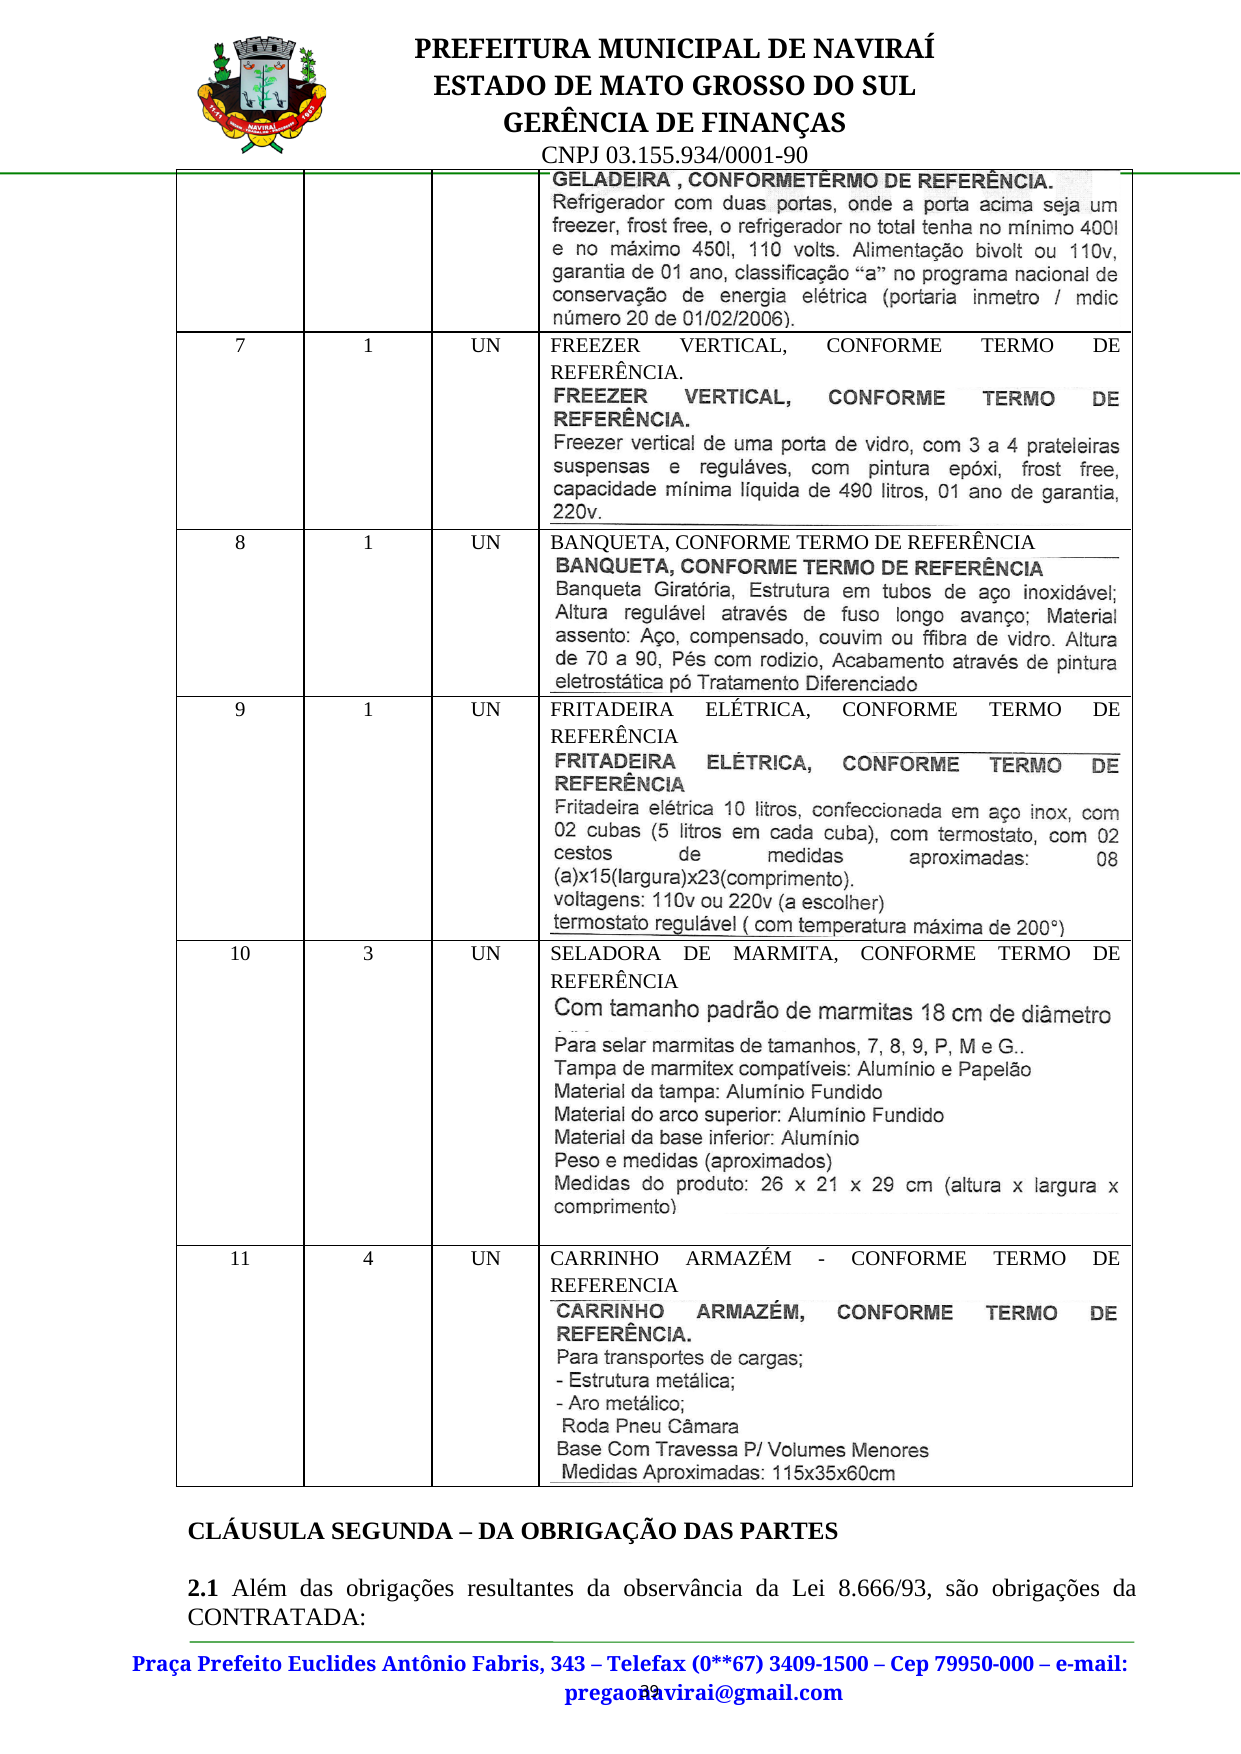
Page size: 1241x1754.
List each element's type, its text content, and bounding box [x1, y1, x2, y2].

table_cell 9 [177, 697, 303, 940]
table_cell 6 [177, 170, 303, 331]
table_cell FREEZER VERTICAL, CONFORME TERMO DE REFERÊNCIA. [540, 331, 1132, 529]
picture [550, 387, 1121, 526]
picture [550, 1035, 1121, 1214]
table_cell 1 [305, 333, 431, 529]
picture [550, 996, 1121, 1032]
table_cell 1 [305, 697, 431, 940]
table_cell 4 [305, 1246, 431, 1486]
text CLÁUSULA SEGUNDA – DA OBRIGAÇÃO DAS PARTES [187, 1516, 1196, 1545]
table_cell BANQUETA, CONFORME TERMO DE REFERÊNCIA [540, 529, 1132, 696]
table_cell UN [433, 333, 538, 529]
picture [550, 1300, 1121, 1483]
table_cell 1 [305, 530, 431, 696]
table_cell CARRINHO ARMAZÉM - CONFORME TERMO DE REFERENCIA [540, 1245, 1132, 1486]
table_cell UN [433, 530, 538, 696]
table_cell UN [433, 1246, 538, 1486]
table_cell 7 [177, 333, 303, 529]
picture [550, 752, 1121, 937]
text 2.1 Além das obrigações resultantes da observância da Lei 8.666/93, são obrigações da CONTRATADA: [187, 1573, 1137, 1631]
table_cell FRITADEIRA ELÉTRICA, CONFORME TERMO DE REFERÊNCIA [540, 696, 1132, 940]
table_cell 11 [177, 1246, 303, 1486]
picture [197, 36, 327, 154]
table_cell UN [433, 697, 538, 940]
picture [550, 557, 1120, 693]
table_cell 10 [177, 941, 303, 1244]
table_cell SELADORA DE MARMITA, CONFORME TERMO DE REFERÊNCIA [540, 940, 1132, 1244]
picture [550, 170, 1121, 328]
table_cell 3 [305, 941, 431, 1244]
table_cell UN [433, 941, 538, 1244]
table_cell 2 [305, 170, 431, 331]
table_cell UN [433, 170, 538, 331]
table_cell GELADEIRA , CONFORME TÊRMO DE REFERÊNCIA. [540, 170, 1132, 331]
table_cell 8 [177, 530, 303, 696]
